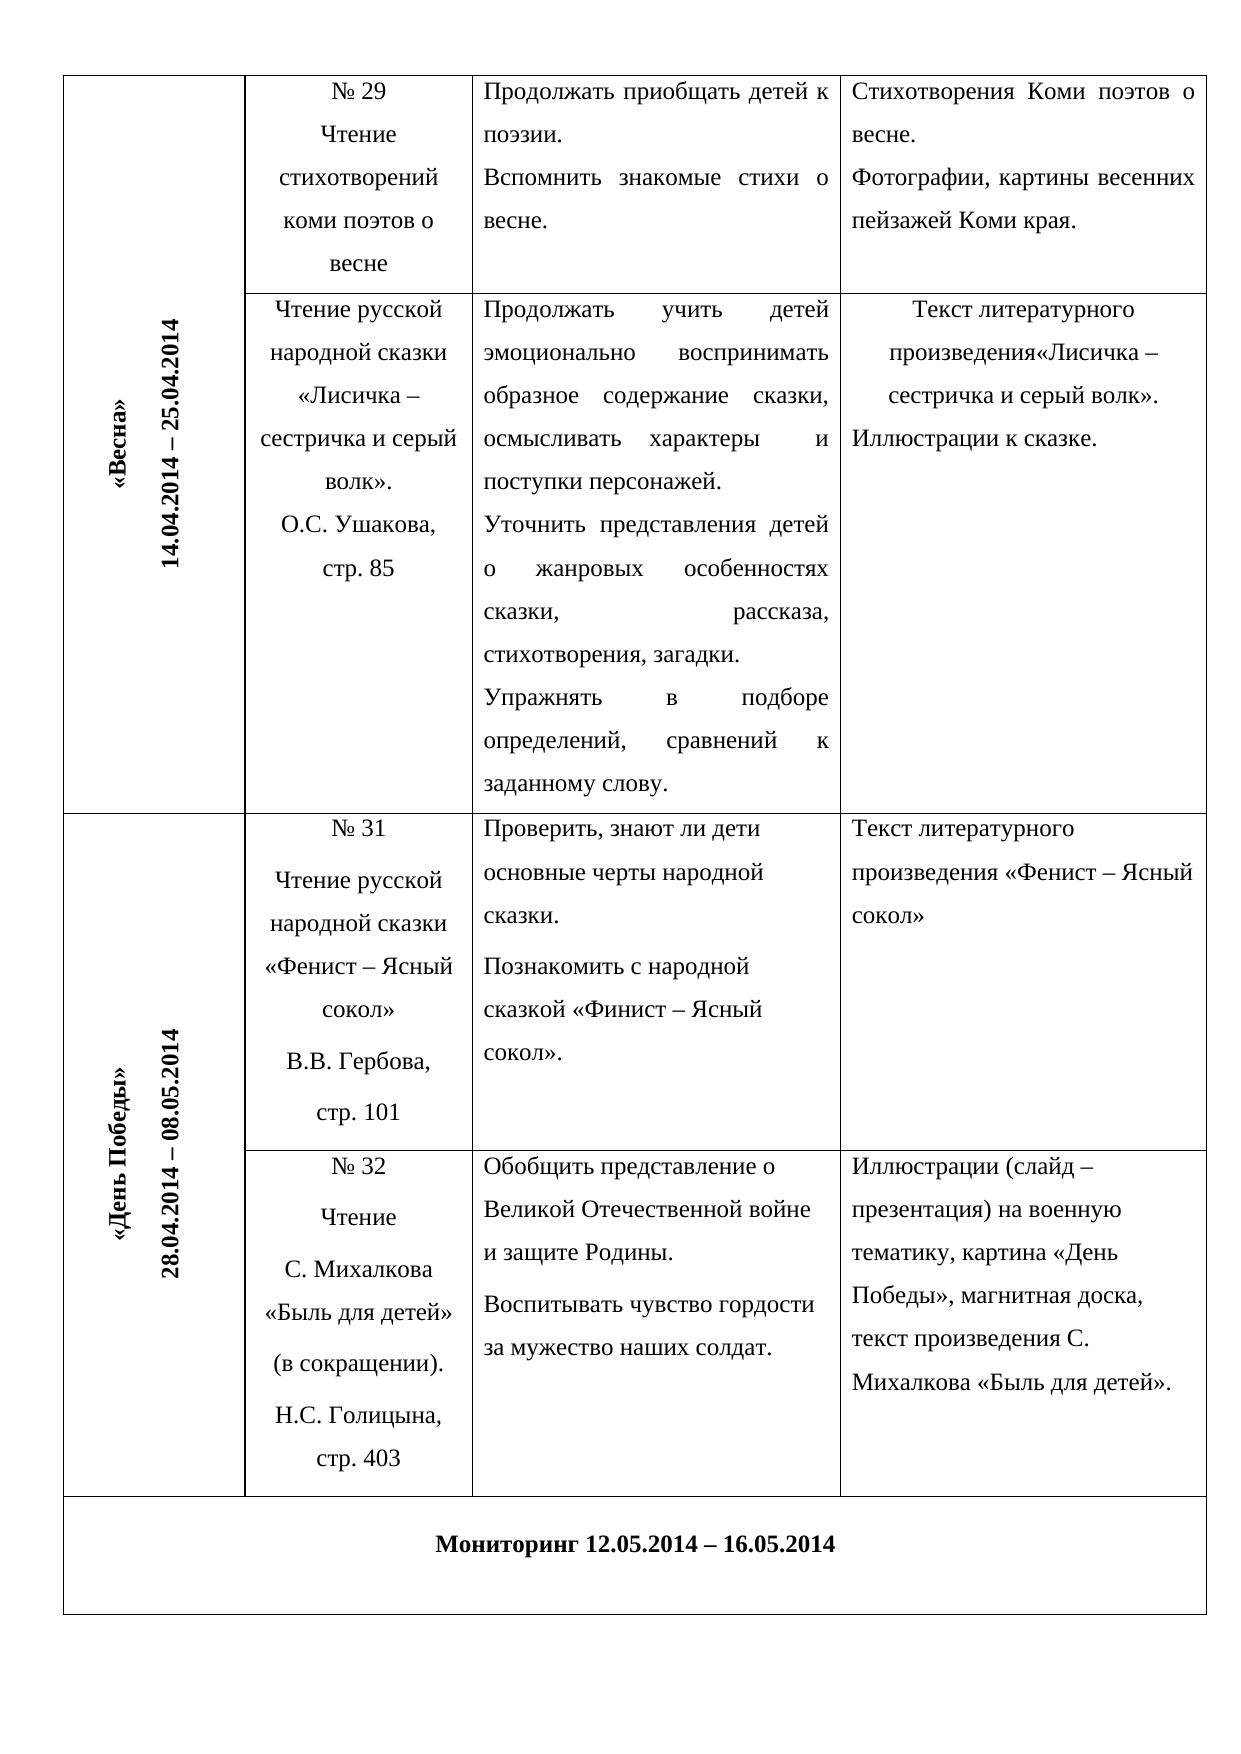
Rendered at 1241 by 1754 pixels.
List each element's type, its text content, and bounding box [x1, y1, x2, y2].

table_cell Мониторинг 12.05.2014 – 16.05.2014 [64, 1497, 1206, 1614]
table_cell Обобщить представление о Великой Отечественной войне и защите Родины. Воспитывать чувство гордости за мужество наших солдат. [473, 1151, 840, 1496]
table_cell № 32 Чтение С. Михалкова «Быль для детей» (в сокращении). Н.С. Голицына, стр. 403 [246, 1151, 472, 1496]
table_cell № 29 Чтение стихотворений коми поэтов о весне [246, 76, 472, 293]
table_cell Продолжать учить детей эмоционально воспринимать образное содержание сказки, осмысливать характеры и поступки персонажей. Уточнить представления детей о жанровых особенностях сказки, рассказа, стихотворения, загадки. Упражнять в подборе определений, сравнений к заданному слову. [473, 294, 840, 812]
table_cell «Весна» 14.04.2014 – 25.04.2014 [64, 76, 244, 812]
table_cell Проверить, знают ли дети основные черты народной сказки. Познакомить с народной сказкой «Финист – Ясный сокол». [473, 814, 840, 1150]
table_cell Чтение русской народной сказки «Лисичка – сестричка и серый волк». О.С. Ушакова, стр. 85 [246, 294, 472, 812]
table_cell «День Победы» 28.04.2014 – 08.05.2014 [64, 814, 244, 1496]
table_cell Текст литературного произведения«Лисичка – сестричка и серый волк». Иллюстрации к сказке. [841, 294, 1206, 812]
table_cell Стихотворения Коми поэтов о весне. Фотографии, картины весенних пейзажей Коми края. [841, 76, 1206, 293]
table_cell Иллюстрации (слайд – презентация) на военную тематику, картина «День Победы», магнитная доска, текст произведения С. Михалкова «Быль для детей». [841, 1151, 1206, 1496]
table_cell Текст литературного произведения «Фенист – Ясный сокол» [841, 814, 1206, 1150]
table_cell Продолжать приобщать детей к поэзии. Вспомнить знакомые стихи о весне. [473, 76, 840, 293]
table_cell № 31 Чтение русской народной сказки «Фенист – Ясный сокол» В.В. Гербова, стр. 101 [246, 814, 472, 1150]
